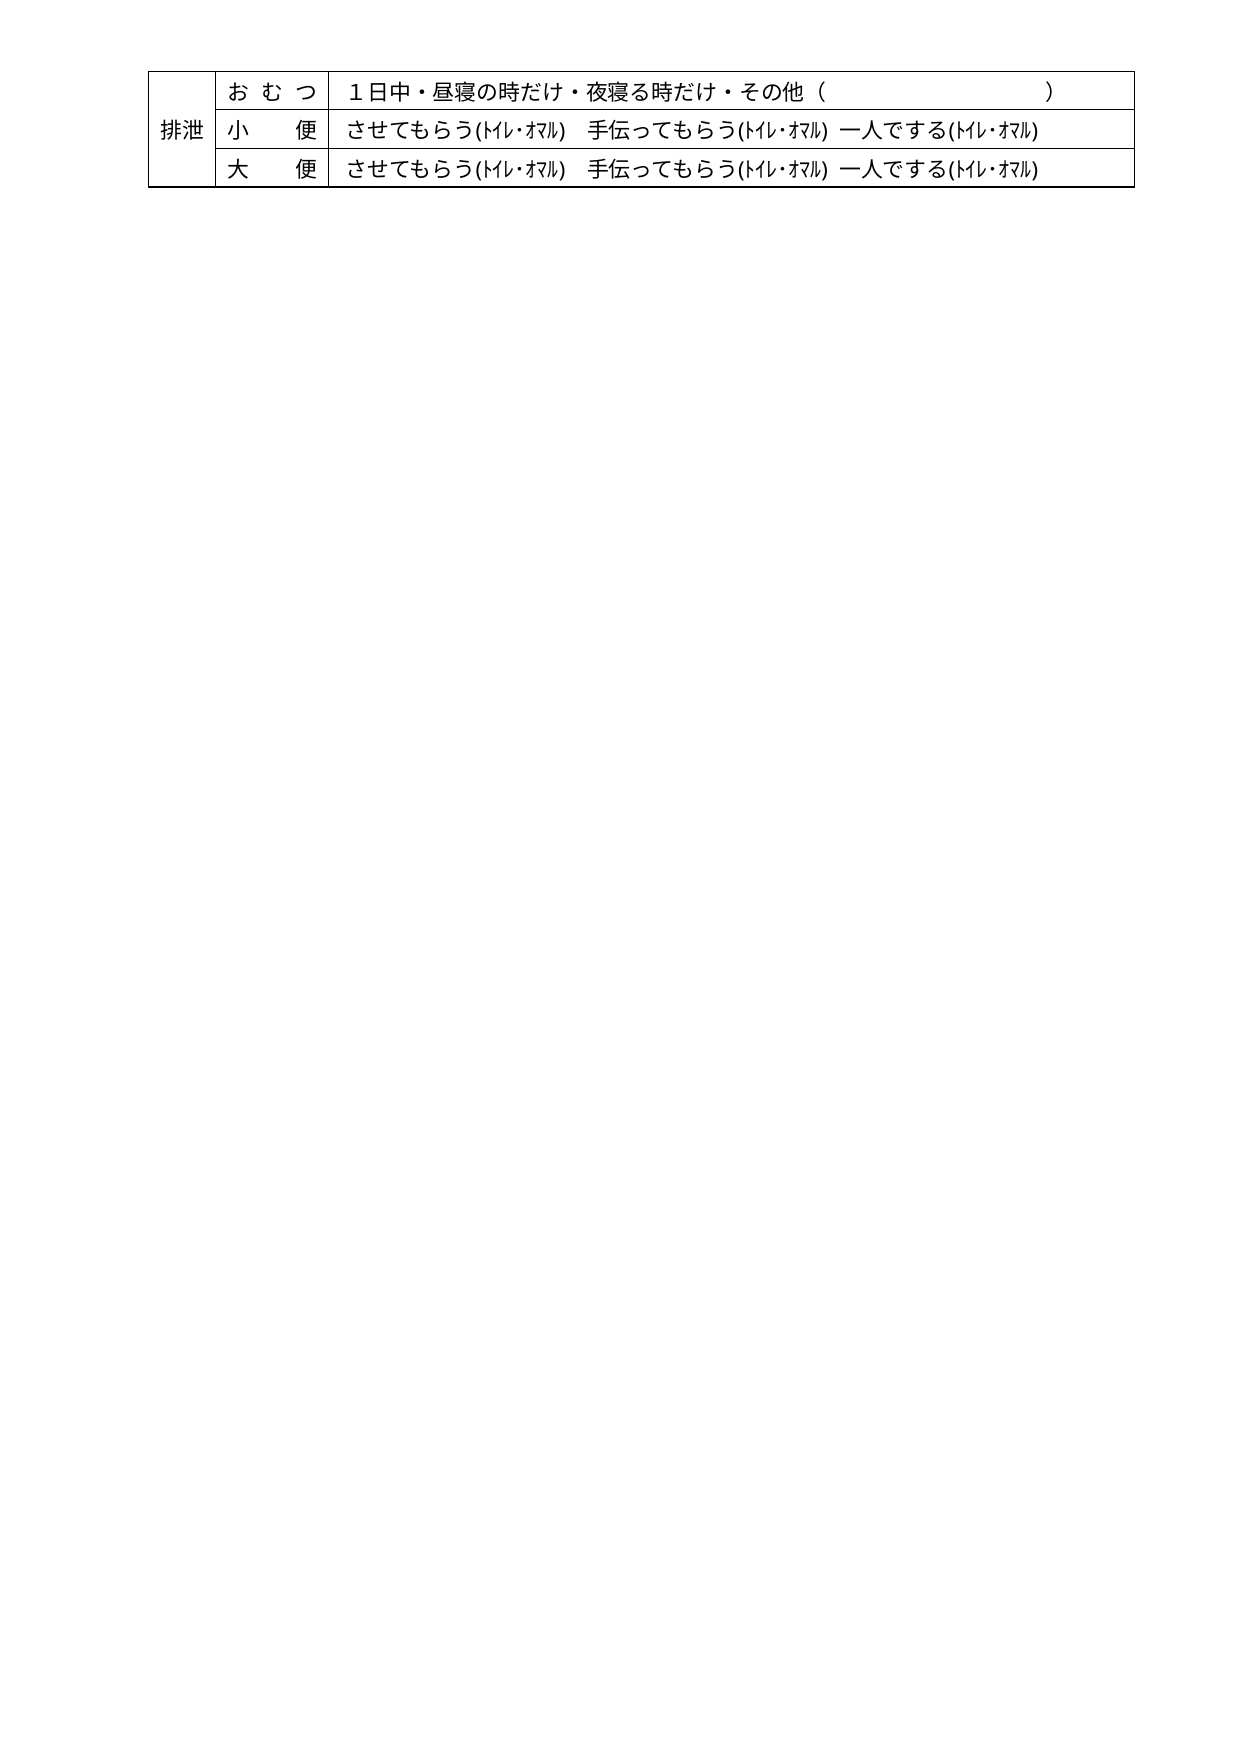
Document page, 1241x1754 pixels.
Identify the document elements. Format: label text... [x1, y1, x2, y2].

table_cell １日中・昼寝の時だけ・夜寝る時だけ・その他（ ） [329, 72, 1134, 109]
table_cell 排泄 [149, 72, 215, 186]
table_cell させてもらう(ﾄｲﾚ･ｵﾏﾙ) 手伝ってもらう(ﾄｲﾚ･ｵﾏﾙ) 一人でする(ﾄｲﾚ･ｵﾏﾙ) [329, 110, 1134, 148]
table_cell 小便 [216, 110, 328, 148]
table_cell させてもらう(ﾄｲﾚ･ｵﾏﾙ) 手伝ってもらう(ﾄｲﾚ･ｵﾏﾙ) 一人でする(ﾄｲﾚ･ｵﾏﾙ) [329, 149, 1134, 186]
table_cell おむつ [216, 72, 328, 109]
table_cell 大便 [216, 149, 328, 186]
